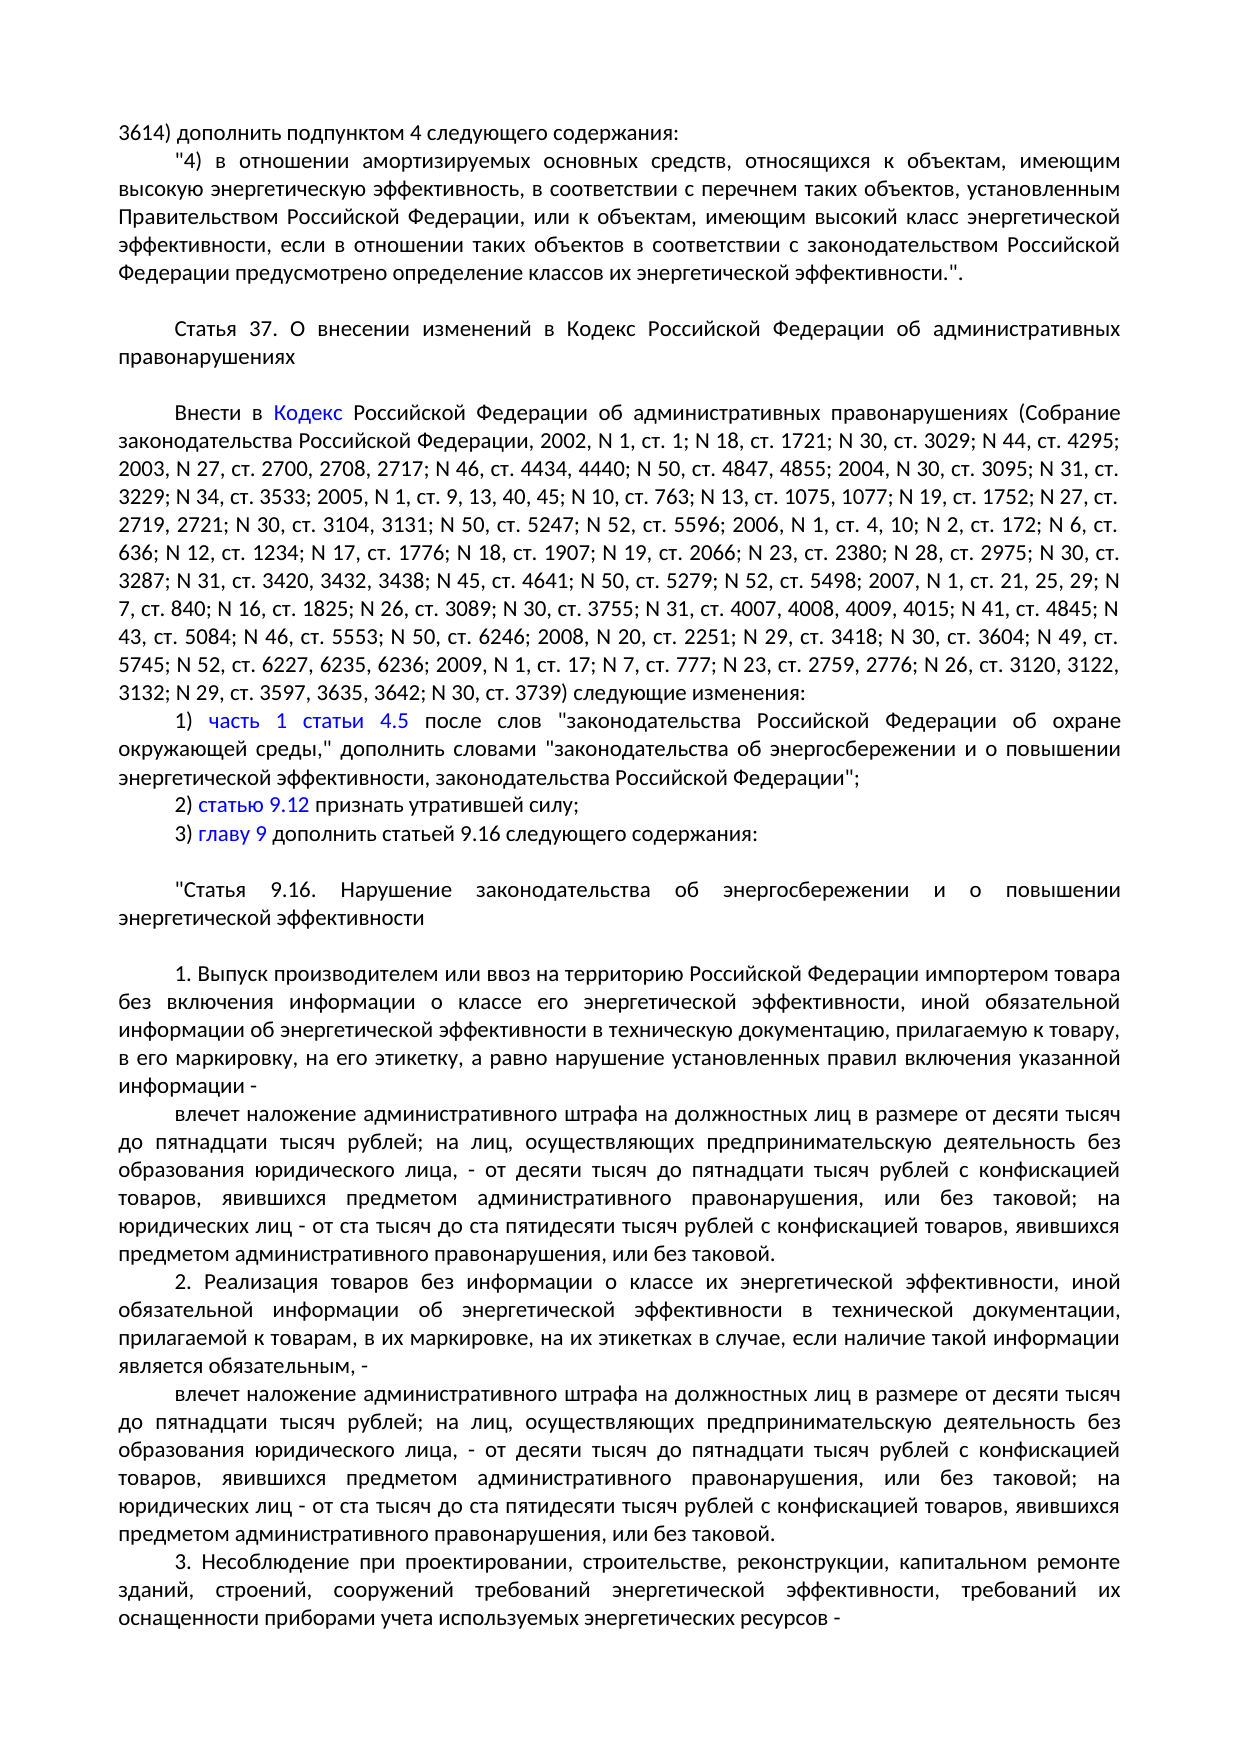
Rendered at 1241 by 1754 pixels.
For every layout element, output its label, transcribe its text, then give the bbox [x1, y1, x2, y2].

text "4) в отношении амортизируемых основных средств, относящихся к объектам, имеющим высокую энергетическую эффективность, в соответствии с перечнем таких объектов, установленным Правительством Российской Федерации, или к объектам, имеющим высокий класс энергетической эффективности, если в отношении таких объектов в соответствии с законодательством Российской Федерации предусмотрено определение классов их энергетической эффективности.". [118, 146, 1122, 286]
text 1. Выпуск производителем или ввоз на территорию Российской Федерации импортером товара без включения информации о классе его энергетической эффективности, иной обязательной информации об энергетической эффективности в техническую документацию, прилагаемую к товару, в его маркировку, на его этикетку, а равно нарушение установленных правил включения указанной информации - [118, 959, 1122, 1099]
text 3) главу 9 дополнить статьей 9.16 следующего содержания: [118, 819, 1122, 847]
text 1) часть 1 статьи 4.5 после слов "законодательства Российской Федерации об охране окружающей среды," дополнить словами "законодательства об энергосбережении и о повышении энергетической эффективности, законодательства Российской Федерации"; [118, 707, 1122, 791]
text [118, 118, 1122, 146]
text 3. Несоблюдение при проектировании, строительстве, реконструкции, капитальном ремонте зданий, строений, сооружений требований энергетической эффективности, требований их оснащенности приборами учета используемых энергетических ресурсов - [118, 1547, 1122, 1631]
text влечет наложение административного штрафа на должностных лиц в размере от десяти тысяч до пятнадцати тысяч рублей; на лиц, осуществляющих предпринимательскую деятельность без образования юридического лица, - от десяти тысяч до пятнадцати тысяч рублей с конфискацией товаров, явившихся предметом административного правонарушения, или без таковой; на юридических лиц - от ста тысяч до ста пятидесяти тысяч рублей с конфискацией товаров, явившихся предметом административного правонарушения, или без таковой. [118, 1379, 1122, 1547]
text влечет наложение административного штрафа на должностных лиц в размере от десяти тысяч до пятнадцати тысяч рублей; на лиц, осуществляющих предпринимательскую деятельность без образования юридического лица, - от десяти тысяч до пятнадцати тысяч рублей с конфискацией товаров, явившихся предметом административного правонарушения, или без таковой; на юридических лиц - от ста тысяч до ста пятидесяти тысяч рублей с конфискацией товаров, явившихся предметом административного правонарушения, или без таковой. [118, 1099, 1122, 1267]
text "Статья 9.16. Нарушение законодательства об энергосбережении и о повышении энергетической эффективности [118, 875, 1122, 931]
text 2. Реализация товаров без информации о классе их энергетической эффективности, иной обязательной информации об энергетической эффективности в технической документации, прилагаемой к товарам, в их маркировке, на их этикетках в случае, если наличие такой информации является обязательным, - [118, 1267, 1122, 1379]
text 2) статью 9.12 признать утратившей силу; [118, 791, 1122, 819]
text Внести в Кодекс Российской Федерации об административных правонарушениях (Собрание законодательства Российской Федерации, 2002, N 1, ст. 1; N 18, ст. 1721; N 30, ст. 3029; N 44, ст. 4295; 2003, N 27, ст. 2700, 2708, 2717; N 46, ст. 4434, 4440; N 50, ст. 4847, 4855; 2004, N 30, ст. 3095; N 31, ст. 3229; N 34, ст. 3533; 2005, N 1, ст. 9, 13, 40, 45; N 10, ст. 763; N 13, ст. 1075, 1077; N 19, ст. 1752; N 27, ст. 2719, 2721; N 30, ст. 3104, 3131; N 50, ст. 5247; N 52, ст. 5596; 2006, N 1, ст. 4, 10; N 2, ст. 172; N 6, ст. 636; N 12, ст. 1234; N 17, ст. 1776; N 18, ст. 1907; N 19, ст. 2066; N 23, ст. 2380; N 28, ст. 2975; N 30, ст. 3287; N 31, ст. 3420, 3432, 3438; N 45, ст. 4641; N 50, ст. 5279; N 52, ст. 5498; 2007, N 1, ст. 21, 25, 29; N 7, ст. 840; N 16, ст. 1825; N 26, ст. 3089; N 30, ст. 3755; N 31, ст. 4007, 4008, 4009, 4015; N 41, ст. 4845; N 43, ст. 5084; N 46, ст. 5553; N 50, ст. 6246; 2008, N 20, ст. 2251; N 29, ст. 3418; N 30, ст. 3604; N 49, ст. 5745; N 52, ст. 6227, 6235, 6236; 2009, N 1, ст. 17; N 7, ст. 777; N 23, ст. 2759, 2776; N 26, ст. 3120, 3122, 3132; N 29, ст. 3597, 3635, 3642; N 30, ст. 3739) следующие изменения: [118, 398, 1122, 707]
text Статья 37. О внесении изменений в Кодекс Российской Федерации об административных правонарушениях [118, 314, 1122, 370]
